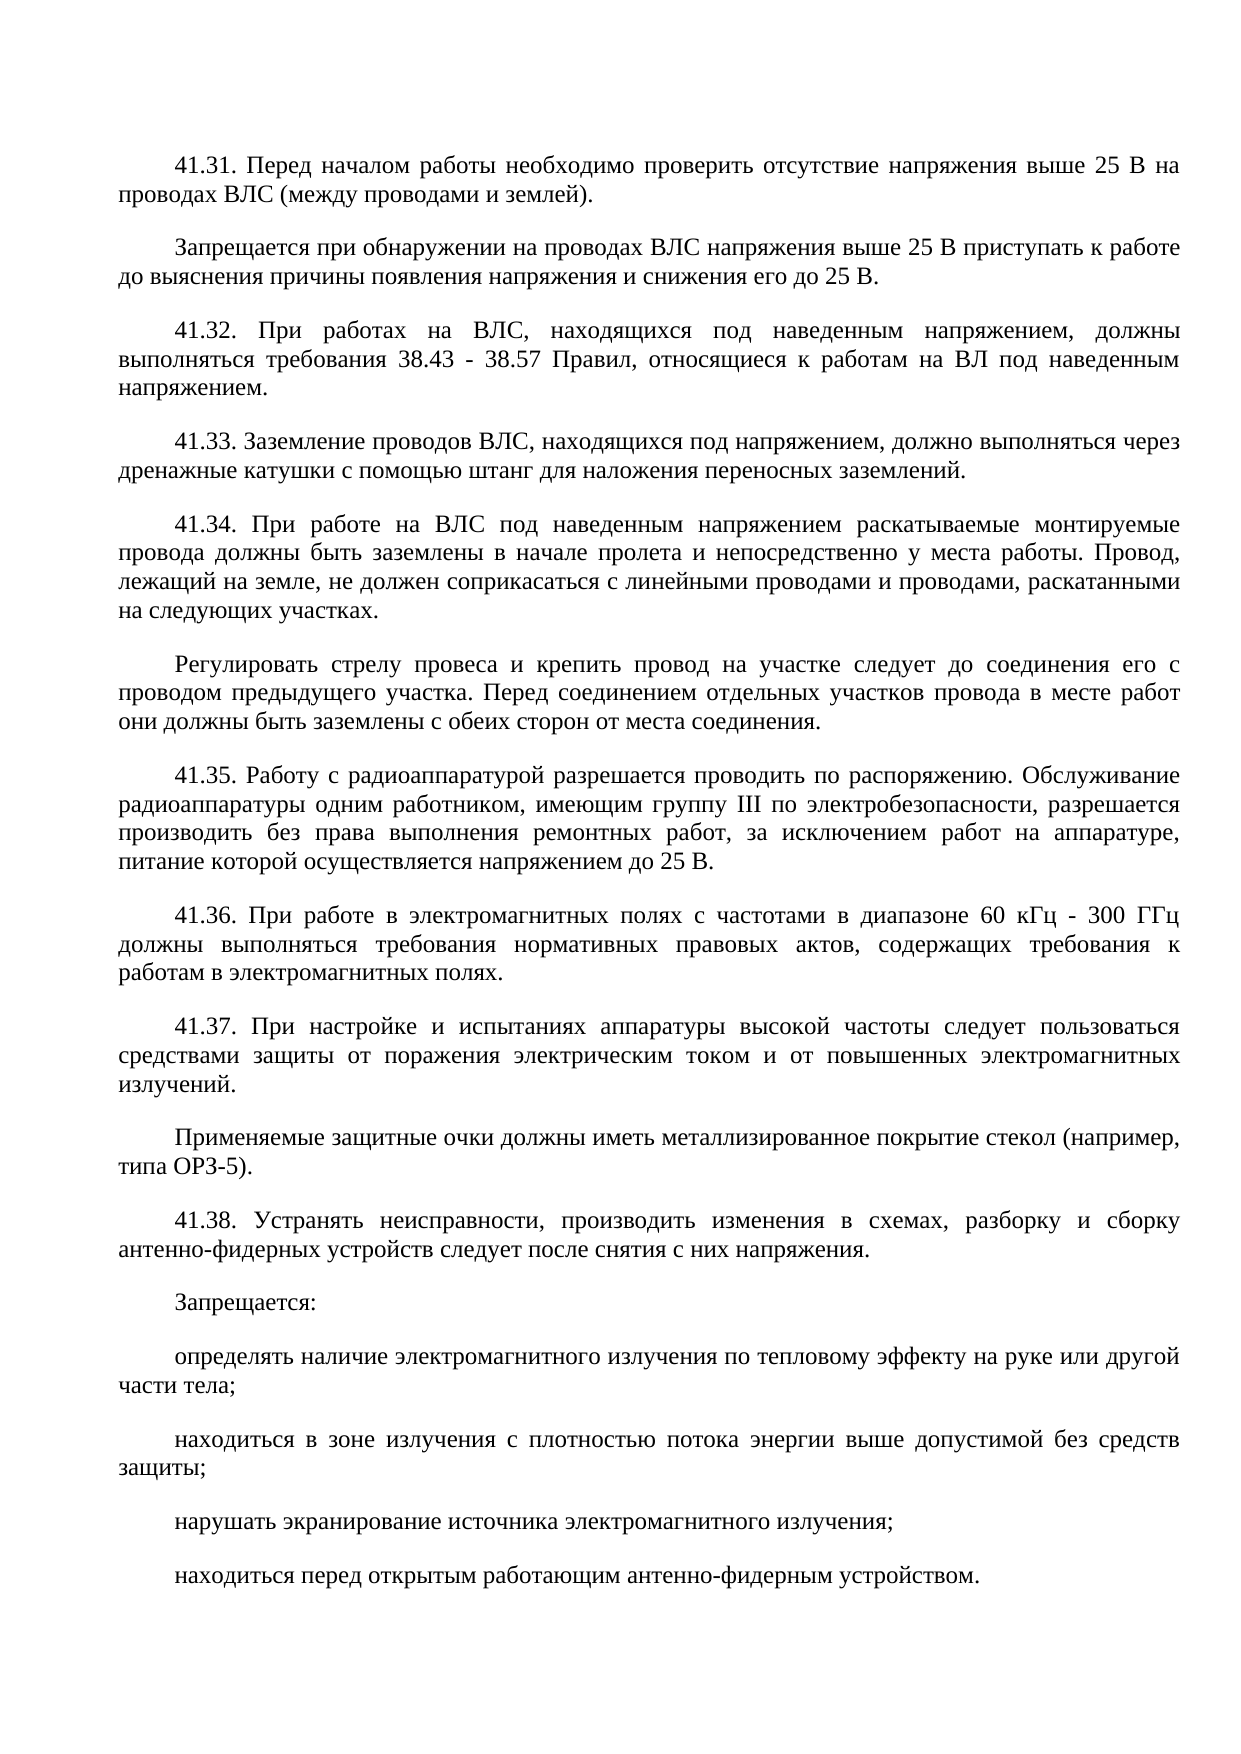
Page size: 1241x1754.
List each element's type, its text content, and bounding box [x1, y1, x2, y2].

text 41.37. При настройке и испытаниях аппаратуры высокой частоты следует пользоваться средствами защиты от поражения электрическим током и от повышенных электромагнитных излучений. [118, 1011, 1181, 1097]
text Регулировать стрелу провеса и крепить провод на участке следует до соединения его с проводом предыдущего участка. Перед соединением отдельных участков провода в месте работ они должны быть заземлены с обеих сторон от места соединения. [118, 649, 1181, 735]
text Применяемые защитные очки должны иметь металлизированное покрытие стекол (например, типа ОРЗ-5). [118, 1122, 1181, 1180]
text Запрещается при обнаружении на проводах ВЛС напряжения выше 25 В приступать к работе до выяснения причины появления напряжения и снижения его до 25 В. [118, 232, 1181, 290]
text 41.35. Работу с радиоаппаратурой разрешается проводить по распоряжению. Обслуживание радиоаппаратуры одним работником, имеющим группу III по электробезопасности, разрешается производить без права выполнения ремонтных работ, за исключением работ на аппаратуре, питание которой осуществляется напряжением до 25 В. [118, 760, 1181, 875]
text находиться в зоне излучения с плотностью потока энергии выше допустимой без средств защиты; [118, 1424, 1181, 1481]
text определять наличие электромагнитного излучения по тепловому эффекту на руке или другой части тела; [118, 1341, 1181, 1399]
text 41.38. Устранять неисправности, производить изменения в схемах, разборку и сборку антенно-фидерных устройств следует после снятия с них напряжения. [118, 1205, 1181, 1262]
text находиться перед открытым работающим антенно-фидерным устройством. [118, 1560, 1181, 1589]
text 41.32. При работах на ВЛС, находящихся под наведенным напряжением, должны выполняться требования 38.43 - 38.57 Правил, относящиеся к работам на ВЛ под наведенным напряжением. [118, 315, 1181, 401]
text 41.33. Заземление проводов ВЛС, находящихся под напряжением, должно выполняться через дренажные катушки с помощью штанг для наложения переносных заземлений. [118, 426, 1181, 484]
text 41.31. Перед началом работы необходимо проверить отсутствие напряжения выше 25 В на проводах ВЛС (между проводами и землей). [118, 150, 1181, 207]
text 41.36. При работе в электромагнитных полях с частотами в диапазоне 60 кГц - 300 ГГц должны выполняться требования нормативных правовых актов, содержащих требования к работам в электромагнитных полях. [118, 900, 1181, 986]
text нарушать экранирование источника электромагнитного излучения; [118, 1506, 1181, 1535]
text Запрещается: [118, 1287, 1181, 1316]
text 41.34. При работе на ВЛС под наведенным напряжением раскатываемые монтируемые провода должны быть заземлены в начале пролета и непосредственно у места работы. Провод, лежащий на земле, не должен соприкасаться с линейными проводами и проводами, раскатанными на следующих участках. [118, 509, 1181, 624]
